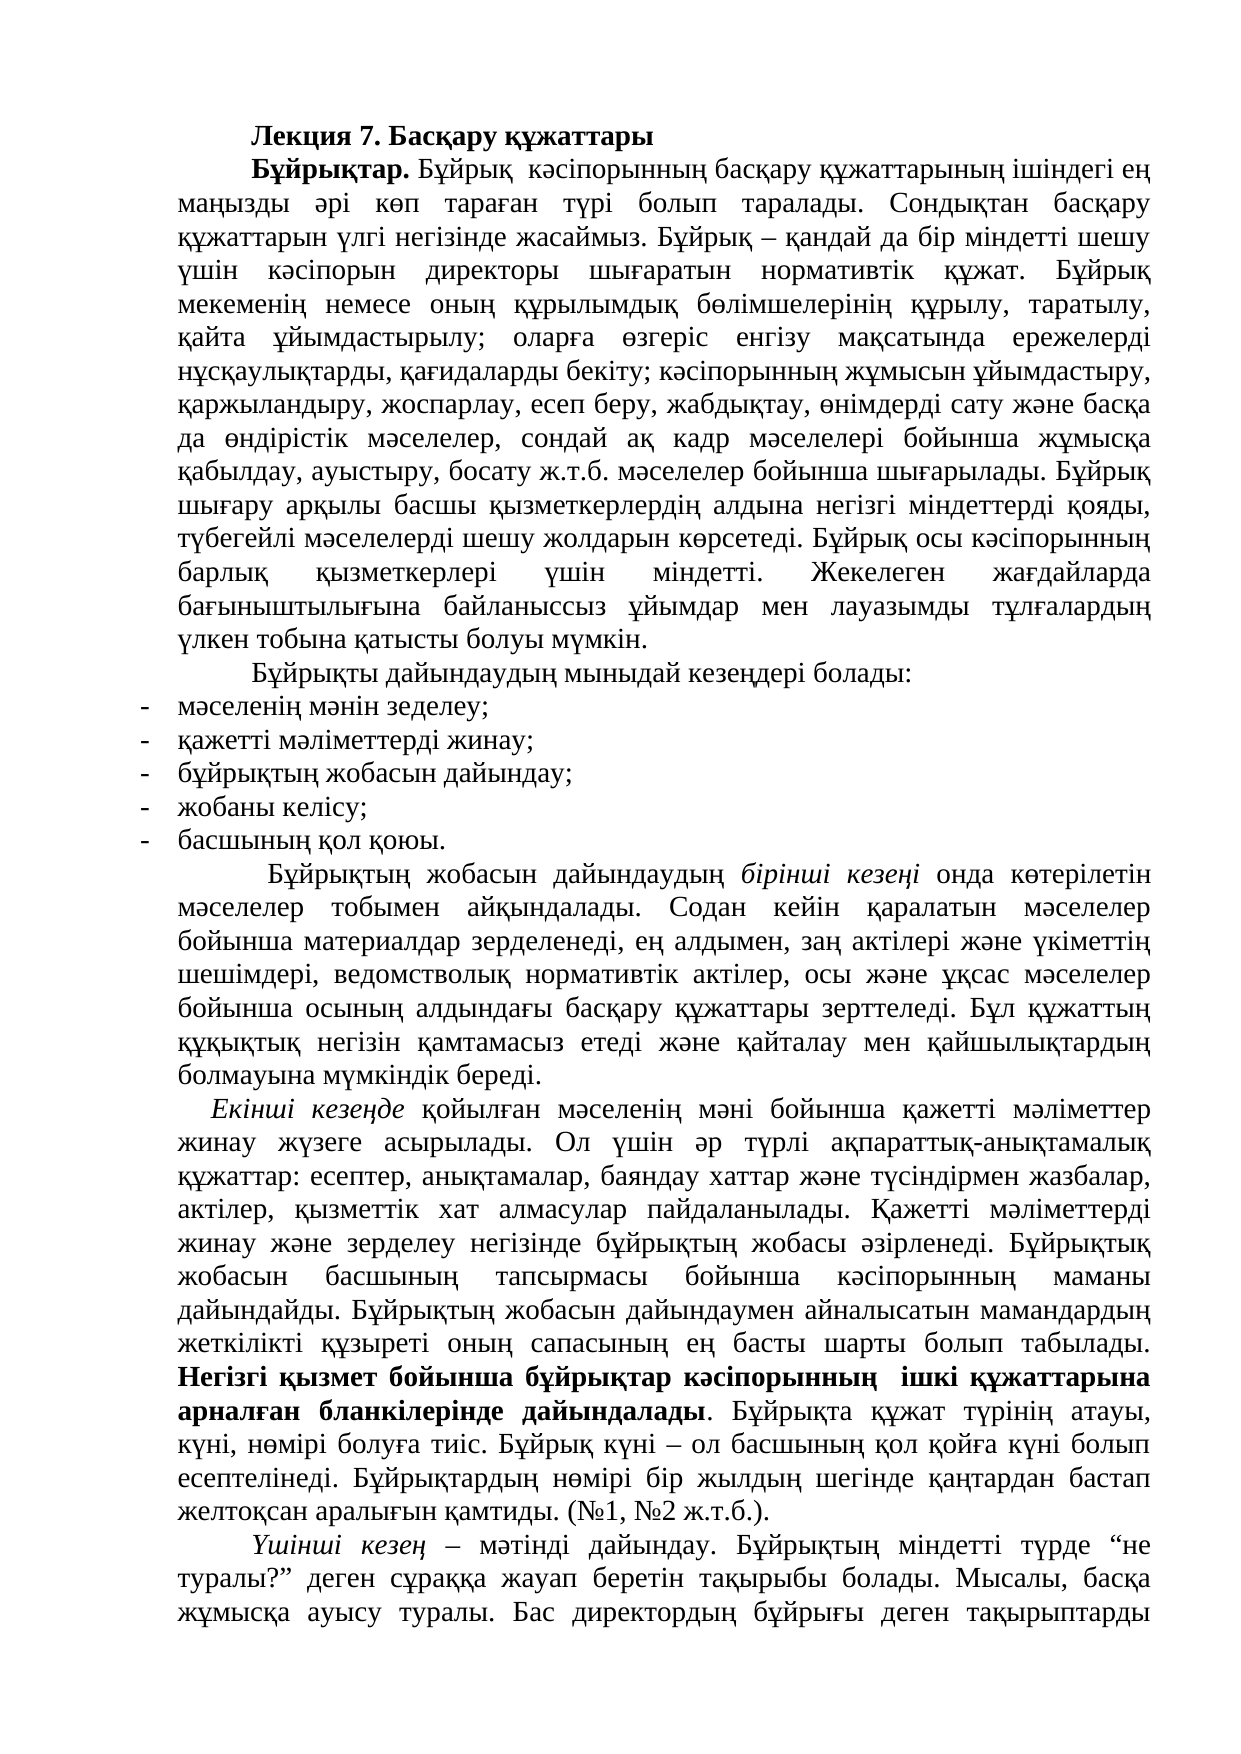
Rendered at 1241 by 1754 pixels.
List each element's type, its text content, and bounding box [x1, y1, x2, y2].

text Бұйрықтың жобасын дайындаудың бірінші кезеңі онда көтерілетін мәселелер тобымен айқындалады. Содан кейін қаралатын мәселелер бойынша материалдар зерделенеді, ең алдымен, заң актілері және үкіметтің шешімдері, ведомстволық нормативтік актілер, осы және ұқсас мәселелер бойынша осының алдындағы басқару құжаттары зерттеледі. Бұл құжаттың құқықтық негізін қамтамасыз етеді және қайталау мен қайшылықтардың болмауына мүмкіндік береді. [177, 856, 1152, 1091]
text Бұйрықтар. Бұйрық кәсіпорынның басқару құжаттарының ішіндегі ең маңызды әрі көп тараған түрі болып таралады. Сондықтан басқару құжаттарын үлгі негізінде жасаймыз. Бұйрық – қандай да бір міндетті шешу үшін кәсіпорын директоры шығаратын нормативтік құжат. Бұйрық мекеменің немесе оның құрылымдық бөлімшелерінің құрылу, таратылу, қайта ұйымдастырылу; оларға өзгеріс енгізу мақсатында ережелерді нұсқаулықтарды, қағидаларды бекіту; кәсіпорынның жұмысын ұйымдастыру, қаржыландыру, жоспарлау, есеп беру, жабдықтау, өнімдерді сату және басқа да өндірістік мәселелер, сондай ақ кадр мәселелері бойынша жұмысқа қабылдау, ауыстыру, босату ж.т.б. мәселелер бойынша шығарылады. Бұйрық шығару арқылы басшы қызметкерлердің алдына негізгі міндеттерді қояды, түбегейлі мәселелерді шешу жолдарын көрсетеді. Бұйрық осы кәсіпорынның барлық қызметкерлері үшін міндетті. Жекелеген жағдайларда бағыныштылығына байланыссыз ұйымдар мен лауазымды тұлғалардың үлкен тобына қатысты болуы мүмкін. [177, 152, 1152, 655]
text Лекция 7. Басқару құжаттары [177, 118, 1152, 152]
list басшының қол қоюы. [140, 822, 1152, 856]
list қажетті мәліметтерді жинау; [140, 722, 1152, 755]
list бұйрықтың жобасын дайындау; [140, 755, 1152, 789]
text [177, 1527, 1152, 1627]
list мәселенің мәнін зеделеу; [140, 688, 1152, 722]
text Екінші кезеңде қойылған мәселенің мәні бойынша қажетті мәліметтер жинау жүзеге асырылады. Ол үшін әр түрлі ақпараттық-анықтамалық құжаттар: есептер, анықтамалар, баяндау хаттар және түсіндірмен жазбалар, актілер, қызметтік хат алмасулар пайдаланылады. Қажетті мәліметтерді жинау және зерделеу негізінде бұйрықтың жобасы әзірленеді. Бұйрықтық жобасын басшының тапсырмасы бойынша кәсіпорынның маманы дайындайды. Бұйрықтың жобасын дайындаумен айналысатын мамандардың жеткілікті құзыреті оның сапасының ең басты шарты болып табылады. Негізгі қызмет бойынша бұйрықтар кәсіпорынның ішкі құжаттарына арналған бланкілерінде дайындалады. Бұйрықта құжат түрінің атауы, күні, нөмірі болуға тиіс. Бұйрық күні – ол басшының қол қойға күні болып есептелінеді. Бұйрықтардың нөмірі бір жылдың шегінде қаңтардан бастап желтоқсан аралығын қамтиды. (№1, №2 ж.т.б.). [177, 1091, 1152, 1527]
list жобаны келісу; [140, 789, 1152, 822]
text Бұйрықты дайындаудың мыныдай кезеңдері болады: [177, 655, 1152, 688]
